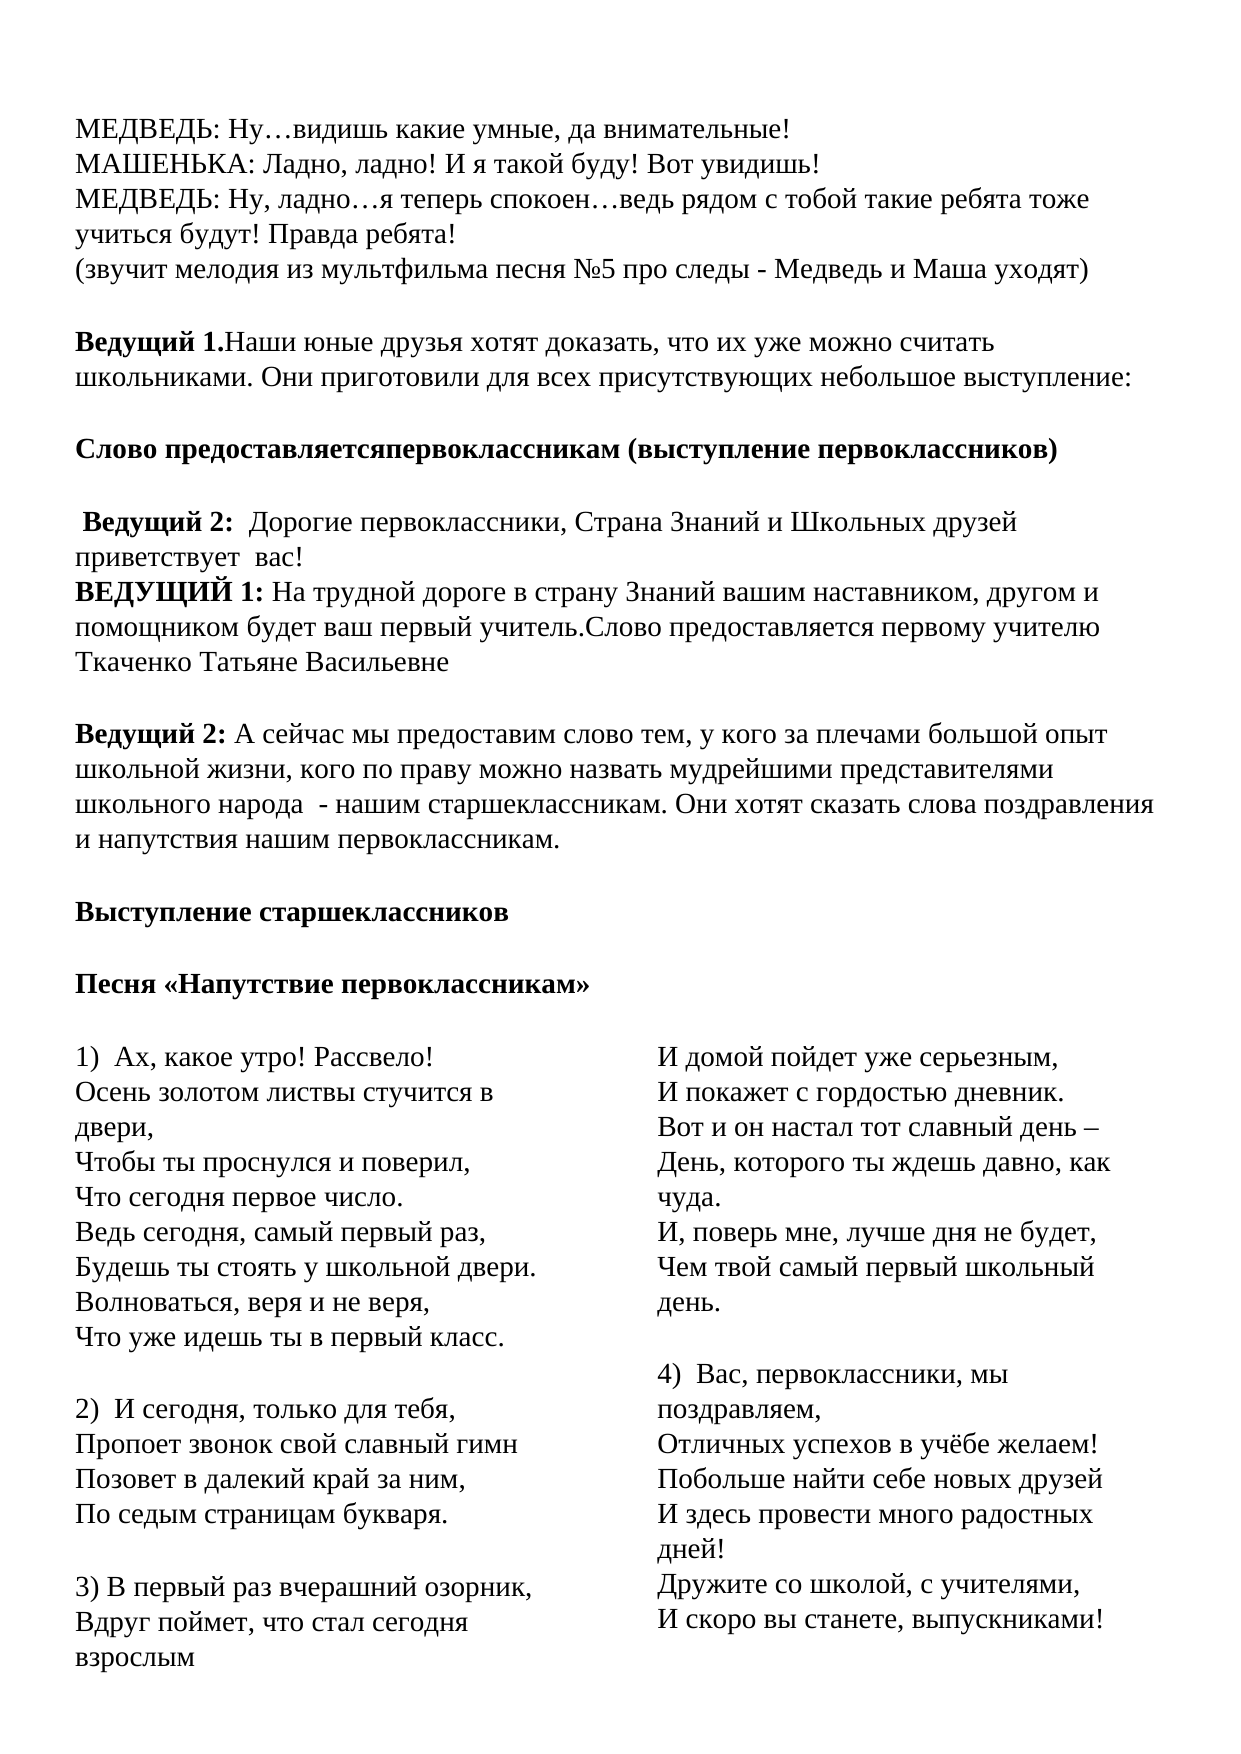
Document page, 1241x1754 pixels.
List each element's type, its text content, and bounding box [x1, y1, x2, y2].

text Слово предоставляетсяпервоклассникам (выступление первоклассников) [75, 430, 1165, 465]
text 2) И сегодня, только для тебя, Пропоет звонок свой славный гимн Позовет в далекий край за ним, По седым страницам букваря. [75, 1390, 583, 1530]
text МЕДВЕДЬ: Ну…видишь какие умные, да внимательные! МАШЕНЬКА: Ладно, ладно! И я такой буду! Вот увидишь! МЕДВЕДЬ: Ну, ладно…я теперь спокоен…ведь рядом с тобой такие ребята тоже учиться будут! Правда ребята! (звучит мелодия из мультфильма песня №5 про следы - Медведь и Маша уходят) [75, 75, 1165, 285]
text Песня «Напутствие первоклассникам» [75, 965, 1165, 1000]
text 1) Ах, какое утро! Рассвело! Осень золотом листвы стучится в двери, Чтобы ты проснулся и поверил, Что сегодня первое число. Ведь сегодня, самый первый раз, Будешь ты стоять у школьной двери. Волноваться, веря и не веря, Что уже идешь ты в первый класс. [75, 1037, 583, 1352]
text 3) В первый раз вчерашний озорник, Вдруг поймет, что стал сегодня взрослым И домой пойдет уже серьезным, И покажет с гордостью дневник. Вот и он настал тот славный день – День, которого ты ждешь давно, как чуда. И, поверь мне, лучше дня не будет, Чем твой самый первый школьный день. [657, 1037, 1165, 1317]
text Ведущий 1.Наши юные друзья хотят доказать, что их уже можно считать школьниками. Они приготовили для всех присутствующих небольшое выступление: [75, 322, 1165, 392]
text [657, 1355, 1165, 1635]
text ВЕДУЩИЙ 1: На трудной дороге в страну Знаний вашим наставником, другом и помощником будет ваш первый учитель.Слово предоставляется первому учителю Ткаченко Татьяне Васильевне [75, 572, 1165, 677]
text Ведущий 2: Дорогие первоклассники, Страна Знаний и Школьных друзей приветствует вас! [75, 502, 1165, 572]
text Ведущий 2: А сейчас мы предоставим слово тем, у кого за плечами большой опыт школьной жизни, кого по праву можно назвать мудрейшими представителями школьного народа - нашим старшеклассникам. Они хотят сказать слова поздравления и напутствия нашим первоклассникам. [75, 715, 1165, 855]
text 3) В первый раз вчерашний озорник, Вдруг поймет, что стал сегодня взрослым И домой пойдет уже серьезным, И покажет с гордостью дневник. Вот и он настал тот славный день – День, которого ты ждешь давно, как чуда. И, поверь мне, лучше дня не будет, Чем твой самый первый школьный день. [75, 1567, 583, 1672]
text Выступление старшеклассников [75, 892, 1165, 927]
